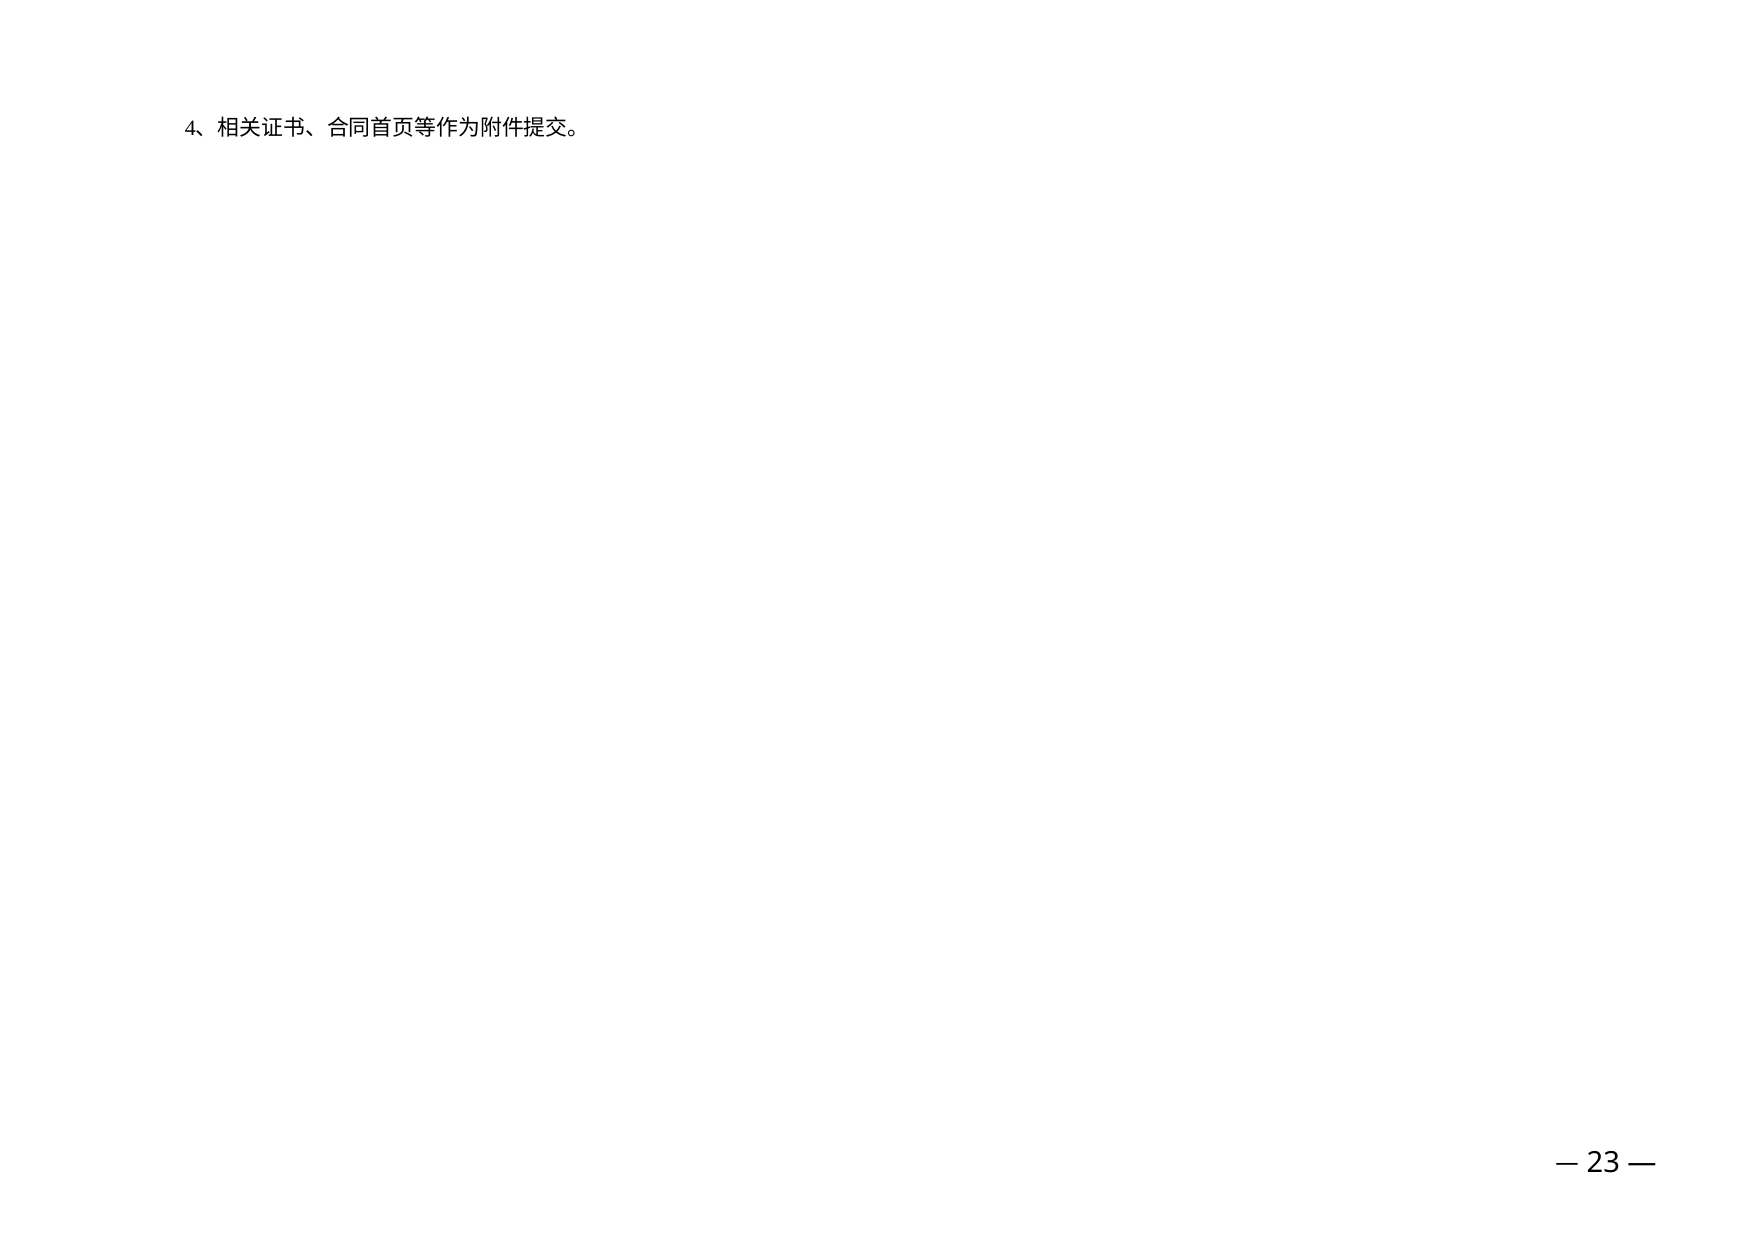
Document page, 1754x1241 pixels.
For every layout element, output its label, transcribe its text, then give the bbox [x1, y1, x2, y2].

text 4、相关证书、合同首页等作为附件提交。 [130, 106, 1656, 146]
